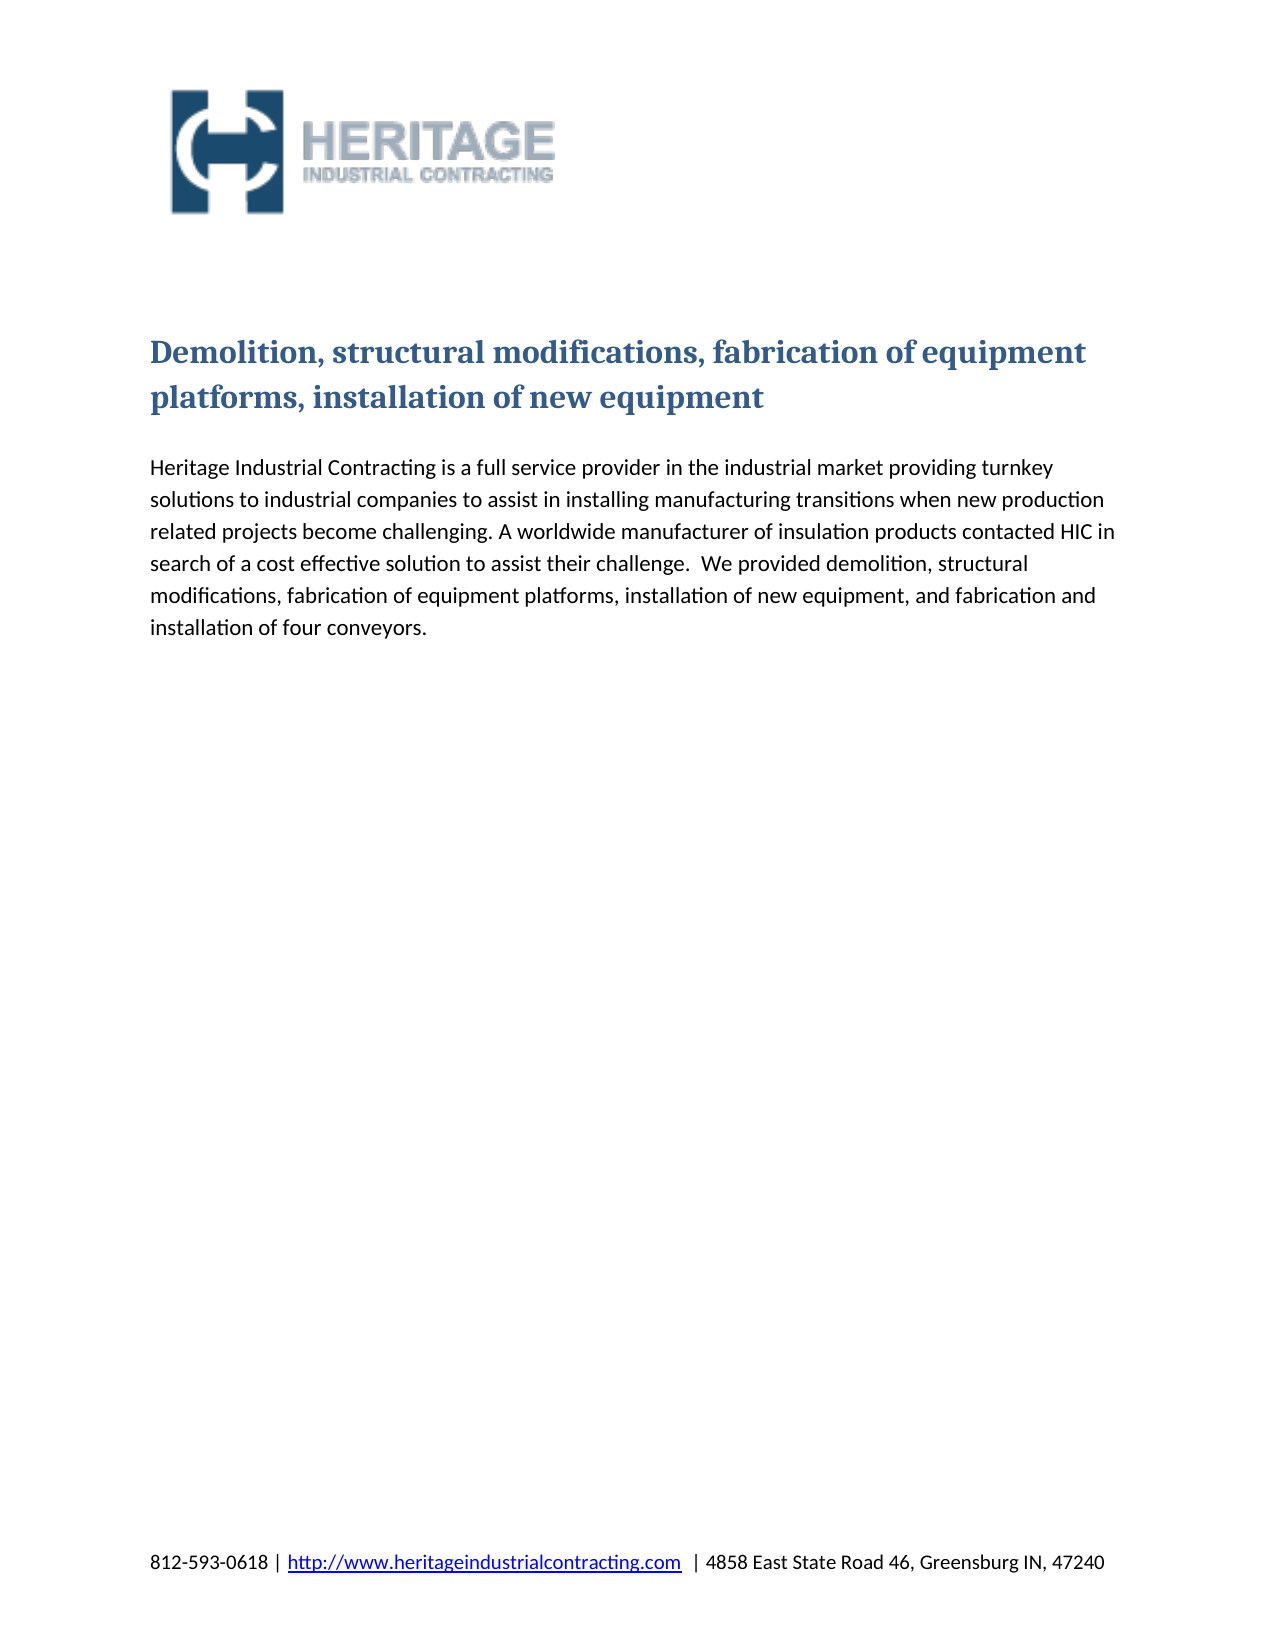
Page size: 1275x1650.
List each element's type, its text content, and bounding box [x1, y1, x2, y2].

subtitle Demolition, structural modifications, fabrication of equipment platforms, installation of new equipment [150, 334, 1125, 416]
picture [150, 75, 578, 223]
text Heritage Industrial Contracting is a full service provider in the industrial market providing turnkey solutions to industrial companies to assist in installing manufacturing transitions when new production related projects become challenging. A worldwide manufacturer of insulation products contacted HIC in search of a cost effective solution to assist their challenge. We provided demolition, structural modifications, fabrication of equipment platforms, installation of new equipment, and fabrication and installation of four conveyors. [150, 453, 1125, 642]
